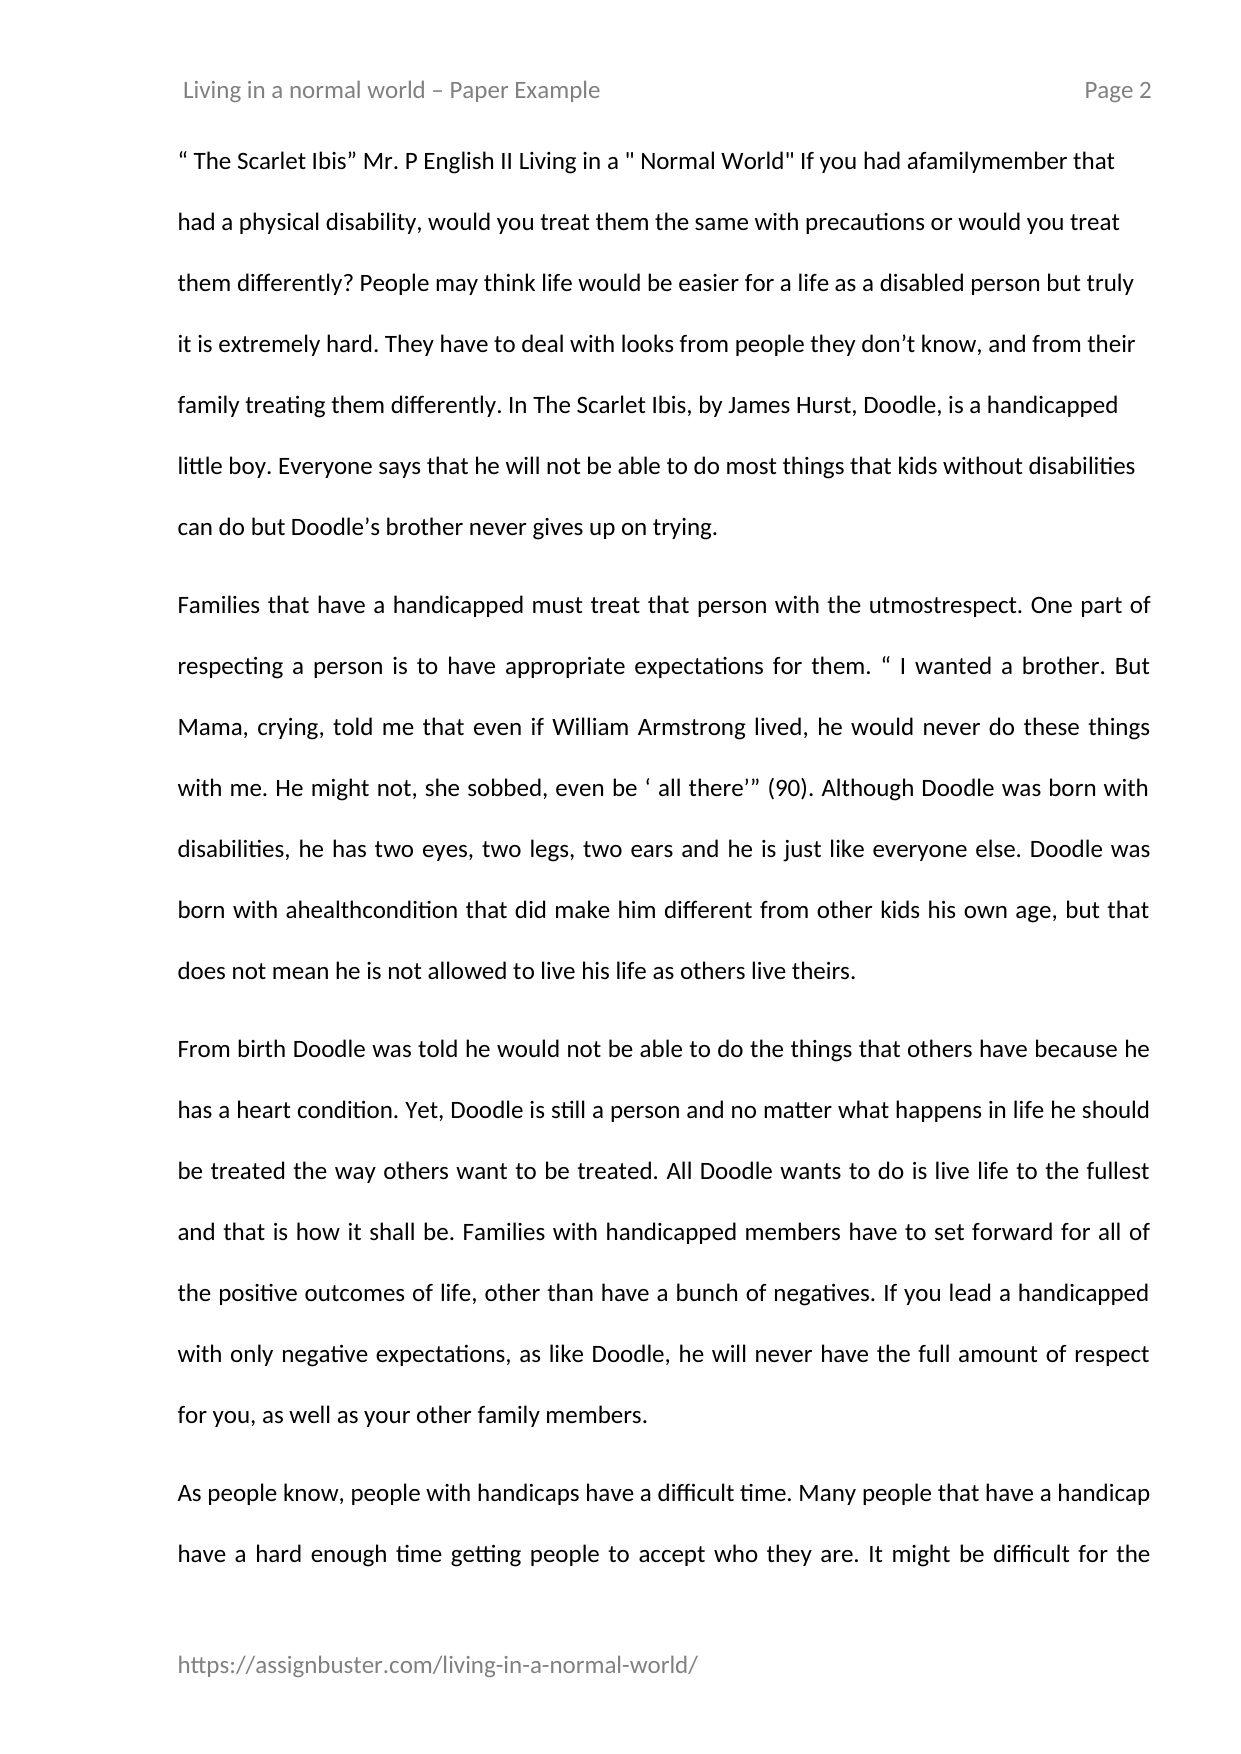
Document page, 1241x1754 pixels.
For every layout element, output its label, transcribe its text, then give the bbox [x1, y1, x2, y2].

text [177, 1477, 1152, 1568]
text “ The Scarlet Ibis” Mr. P English II Living in a " Normal World" If you had afamilymember that had a physical disability, would you treat them the same with precautions or would you treat them differently? People may think life would be easier for a life as a disabled person but truly it is extremely hard. They have to deal with looks from people they don’t know, and from their family treating them differently. In The Scarlet Ibis, by James Hurst, Doodle, is a handicapped little boy. Everyone says that he will not be able to do most things that kids without disabilities can do but Doodle’s brother never gives up on trying. [177, 145, 1152, 542]
text Families that have a handicapped must treat that person with the utmostrespect. One part of respecting a person is to have appropriate expectations for them. “ I wanted a brother. But Mama, crying, told me that even if William Armstrong lived, he would never do these things with me. He might not, she sobbed, even be ‘ all there’” (90). Although Doodle was born with disabilities, he has two eyes, two legs, two ears and he is just like everyone else. Doodle was born with ahealthcondition that did make him different from other kids his own age, but that does not mean he is not allowed to live his life as others live theirs. [177, 589, 1152, 986]
text From birth Doodle was told he would not be able to do the things that others have because he has a heart condition. Yet, Doodle is still a person and no matter what happens in life he should be treated the way others want to be treated. All Doodle wants to do is live life to the fullest and that is how it shall be. Families with handicapped members have to set forward for all of the positive outcomes of life, other than have a bunch of negatives. If you lead a handicapped with only negative expectations, as like Doodle, he will never have the full amount of respect for you, as well as your other family members. [177, 1033, 1152, 1430]
